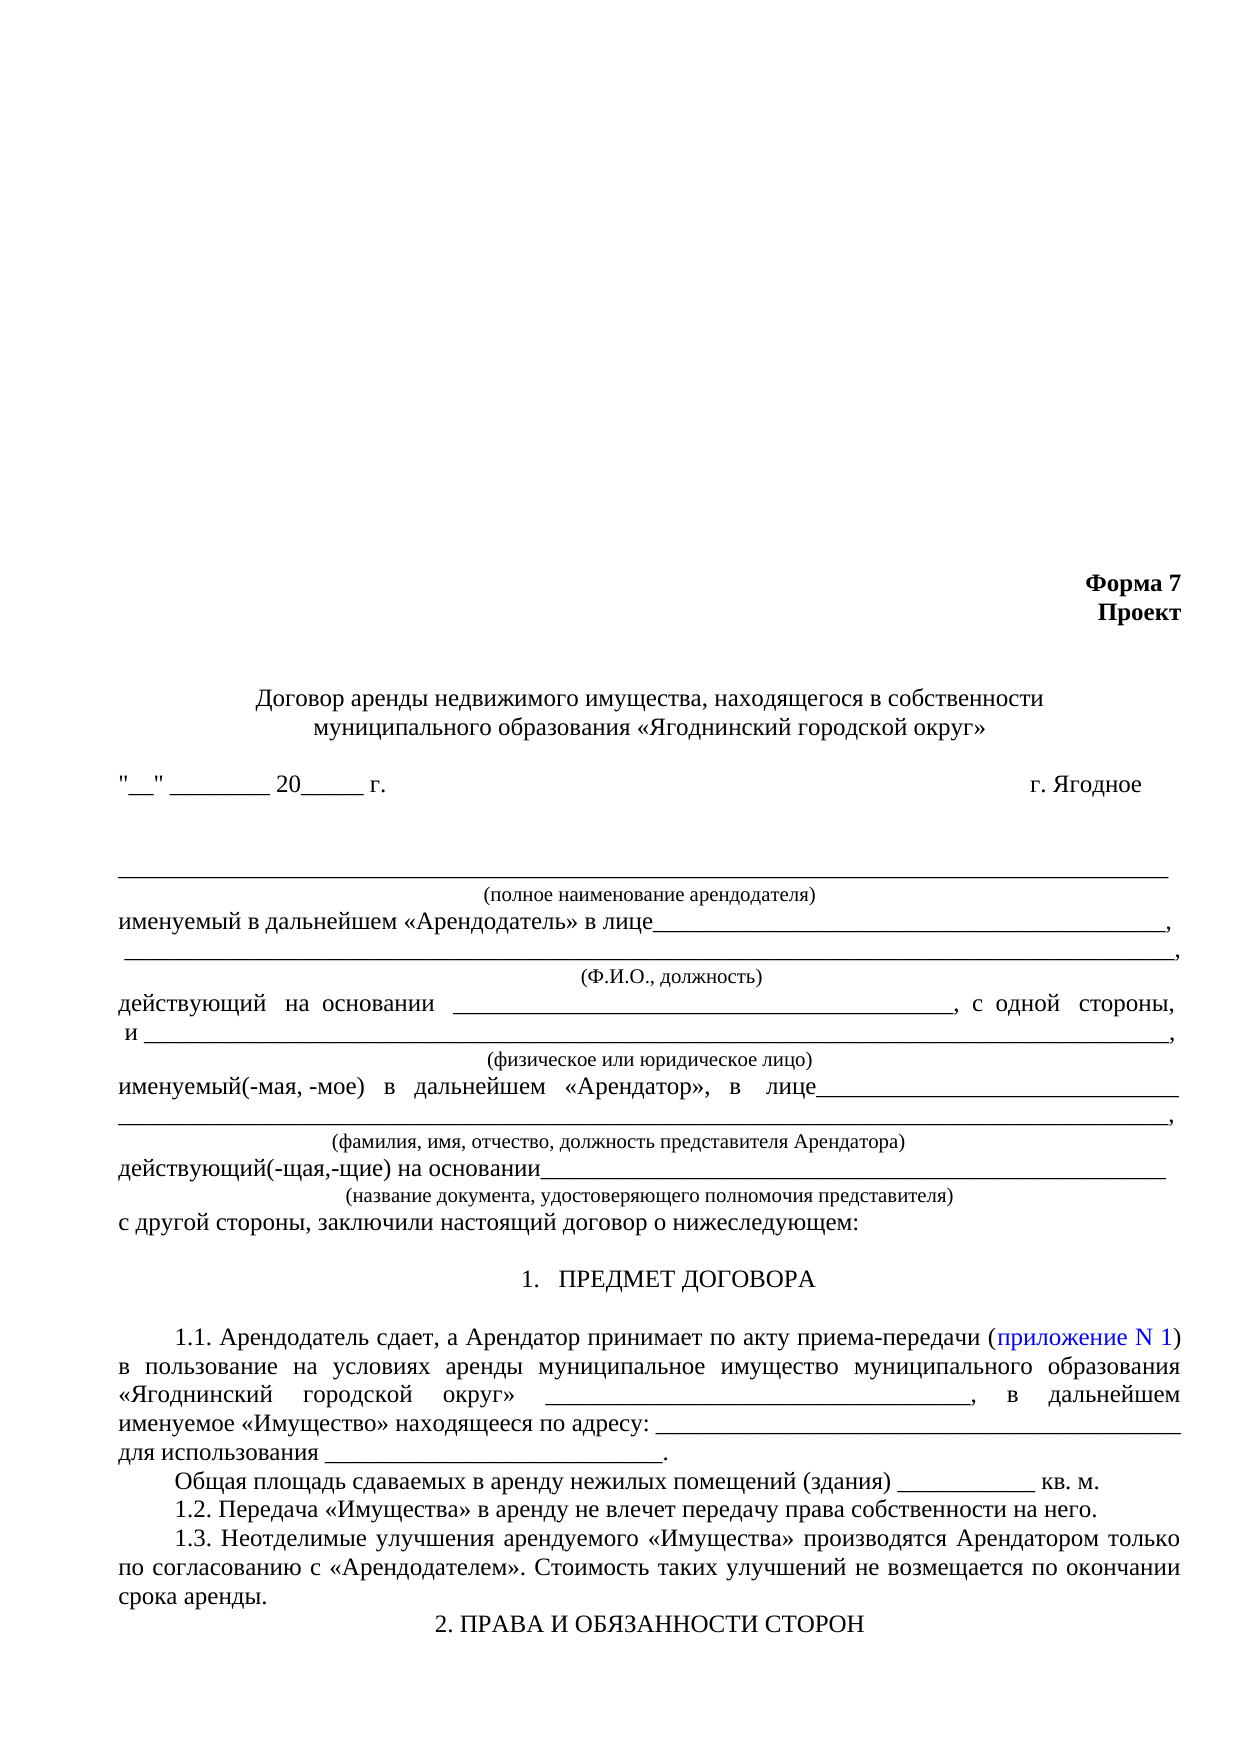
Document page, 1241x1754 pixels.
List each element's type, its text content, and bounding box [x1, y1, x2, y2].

text Форма 7 [118, 568, 1181, 597]
text 2. ПРАВА И ОБЯЗАННОСТИ СТОРОН [118, 1609, 1181, 1638]
text "__" ________ 20_____ г. г. Ягодное [118, 769, 1181, 798]
text (физическое или юридическое лицо) [118, 1046, 1181, 1071]
text (полное наименование арендодателя) [118, 881, 1181, 906]
list ПРЕДМЕТ ДОГОВОРА [156, 1264, 1181, 1293]
text и __________________________________________________________________________________, [118, 1017, 1181, 1046]
text муниципального образования «Ягоднинский городской округ» [118, 712, 1181, 741]
text 1.3. Неотделимые улучшения арендуемого «Имущества» производятся Арендатором только по согласованию с «Арендодателем». Стоимость таких улучшений не возмещается по окончании срока аренды. [118, 1523, 1181, 1609]
text (Ф.И.О., должность) [118, 963, 1181, 988]
text ____________________________________________________________________________________, [118, 1099, 1181, 1128]
text действующий на основании ________________________________________, с одной стороны, [118, 988, 1181, 1017]
text именуемый(-мая, -мое) в дальнейшем «Арендатор», в лице_____________________________ [118, 1071, 1181, 1099]
text с другой стороны, заключили настоящий договор о нижеследующем: [118, 1207, 1181, 1236]
text 1.2. Передача «Имущества» в аренду не влечет передачу права собственности на него. [118, 1494, 1181, 1523]
text (фамилия, имя, отчество, должность представителя Арендатора) [118, 1128, 1181, 1153]
text (название документа, удостоверяющего полномочия представителя) [118, 1182, 1181, 1207]
text ____________________________________________________________________________________ [118, 827, 1181, 881]
text именуемый в дальнейшем «Арендодатель» в лице_________________________________________, [118, 906, 1181, 934]
text ____________________________________________________________________________________, [118, 934, 1181, 963]
text действующий(-щая,-щие) на основании__________________________________________________ [118, 1153, 1181, 1182]
text 1.1. Арендодатель сдает, а Арендатор принимает по акту приема-передачи (приложение N 1) в пользование на условиях аренды муниципальное имущество муниципального образования «Ягоднинский городской округ» __________________________________, в дальнейшем именуемое «Имущество» находящееся по адресу: __________________________________________ для использования ___________________________. [118, 1322, 1181, 1466]
text Общая площадь сдаваемых в аренду нежилых помещений (здания) ___________ кв. м. [118, 1466, 1181, 1494]
text Проект [118, 597, 1181, 626]
text Договор аренды недвижимого имущества, находящегося в собственности [118, 683, 1181, 712]
